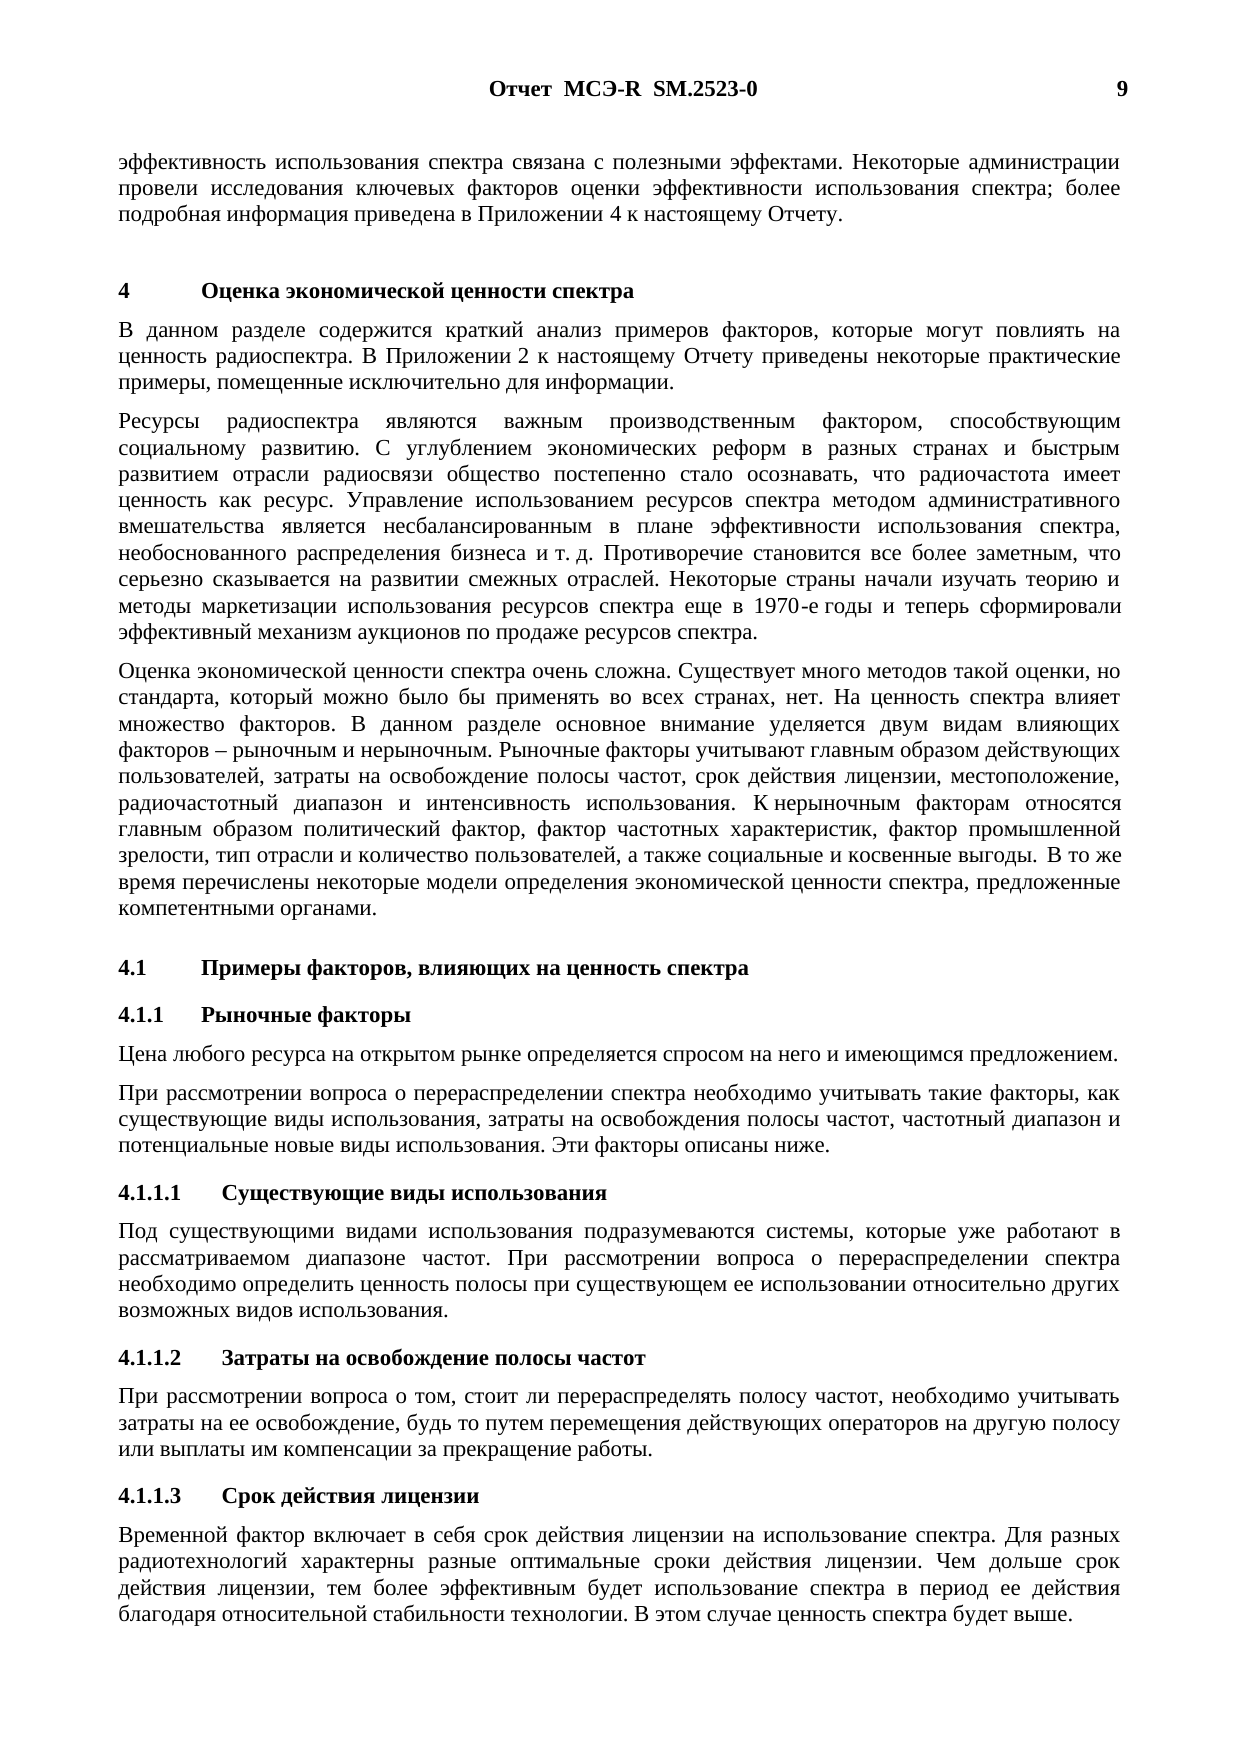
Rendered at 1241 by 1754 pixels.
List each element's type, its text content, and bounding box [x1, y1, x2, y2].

text Ресурсы радиоспектра являются важным производственным фактором, способствующим социальному развитию. С углублением экономических реформ в разных странах и быстрым развитием отрасли радиосвязи общество постепенно стало осознавать, что радиочастота имеет ценность как ресурс. Управление использованием ресурсов спектра методом административного вмешательства является несбалансированным в плане эффективности использования спектра, необоснованного распределения бизнеса и т. д. Противоречие становится все более заметным, что серьезно сказывается на развитии смежных отраслей. Некоторые страны начали изучать теорию и методы маркетизации использования ресурсов спектра еще в 1970-е годы и теперь сформировали эффективный механизм аукционов по продаже ресурсов спектра. [118, 407, 1122, 644]
text Временной фактор включает в себя срок действия лицензии на использование спектра. Для разных радиотехнологий характерны разные оптимальные сроки действия лицензии. Чем дольше срок действия лицензии, тем более эффективным будет использование спектра в период ее действия благодаря относительной стабильности технологии. В этом случае ценность спектра будет выше. [118, 1521, 1122, 1627]
text При рассмотрении вопроса о перераспределении спектра необходимо учитывать такие факторы, как существующие виды использования, затраты на освобождения полосы частот, частотный диапазон и потенциальные новые виды использования. Эти факторы описаны ниже. [118, 1079, 1122, 1158]
text При рассмотрении вопроса о том, стоит ли перераспределять полосу частот, необходимо учитывать затраты на ее освобождение, будь то путем перемещения действующих операторов на другую полосу или выплаты им компенсации за прекращение работы. [118, 1382, 1122, 1462]
text В данном разделе содержится краткий анализ примеров факторов, которые могут повлиять на ценность радиоспектра. В Приложении 2 к настоящему Отчету приведены некоторые практические примеры, помещенные исключительно для информации. [118, 316, 1122, 395]
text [118, 148, 1122, 227]
subtitle 4.1.1.2 Затраты на освобождение полосы частот [118, 1344, 1122, 1370]
subtitle 4.1.1 Рыночные факторы [118, 1001, 1122, 1027]
text Оценка экономической ценности спектра очень сложна. Существует много методов такой оценки, но стандарта, который можно было бы применять во всех странах, нет. На ценность спектра влияет множество факторов. В данном разделе основное внимание уделяется двум видам влияющих факторов – рыночным и нерыночным. Рыночные факторы учитывают главным образом действующих пользователей, затраты на освобождение полосы частот, срок действия лицензии, местоположение, радиочастотный диапазон и интенсивность использования. К нерыночным факторам относятся главным образом политический фактор, фактор частотных характеристик, фактор промышленной зрелости, тип отрасли и количество пользователей, а также социальные и косвенные выгоды. В то же время перечислены некоторые модели определения экономической ценности спектра, предложенные компетентными органами. [118, 657, 1122, 920]
subtitle 4.1 Примеры факторов, влияющих на ценность спектра [118, 954, 1122, 980]
subtitle 4.1.1.3 Срок действия лицензии [118, 1482, 1122, 1509]
subtitle 4.1.1.1 Существующие виды использования [118, 1178, 1122, 1205]
text Под существующими видами использования подразумеваются системы, которые уже работают в рассматриваемом диапазоне частот. При рассмотрении вопроса о перераспределении спектра необходимо определить ценность полосы при существующем ее использовании относительно других возможных видов использования. [118, 1217, 1122, 1323]
subtitle 4 Оценка экономической ценности спектра [118, 277, 1122, 303]
text Цена любого ресурса на открытом рынке определяется спросом на него и имеющимся предложением. [118, 1040, 1122, 1066]
